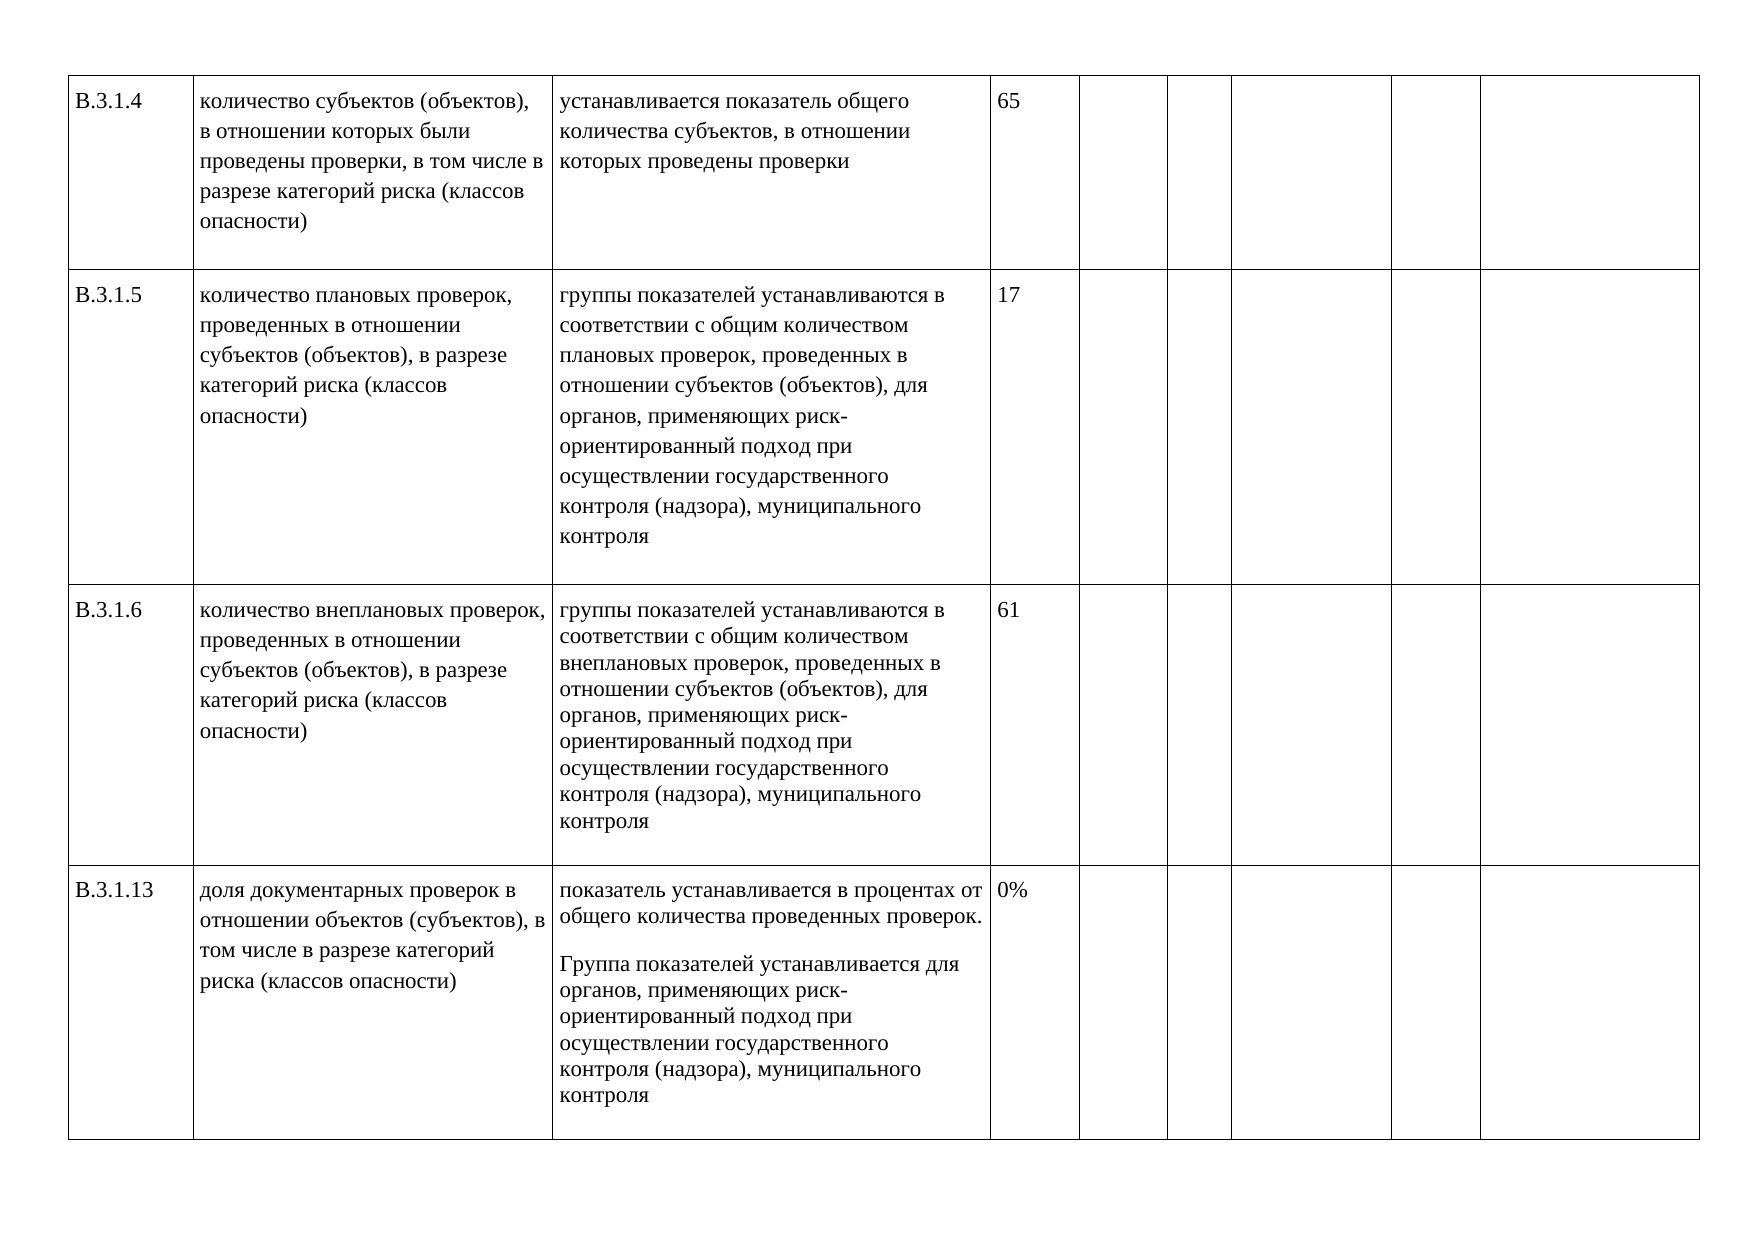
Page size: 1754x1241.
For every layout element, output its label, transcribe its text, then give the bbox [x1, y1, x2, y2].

table_cell группы показателей устанавливаются в соответствии с общим количеством плановых проверок, проведенных в отношении субъектов (объектов), для органов, применяющих риск-ориентированный подход при осуществлении государственного контроля (надзора), муниципального контроля [553, 270, 990, 584]
table_cell [1232, 866, 1391, 1139]
table_cell 65 [991, 76, 1079, 269]
table_cell В.3.1.4 [69, 76, 193, 269]
table_cell [1481, 585, 1699, 864]
table_cell [1392, 585, 1480, 864]
table_cell [1168, 76, 1231, 269]
table_cell [1481, 76, 1699, 269]
table_cell количество плановых проверок, проведенных в отношении субъектов (объектов), в разрезе категорий риска (классов опасности) [194, 270, 552, 584]
table_cell группы показателей устанавливаются в соответствии с общим количеством внеплановых проверок, проведенных в отношении субъектов (объектов), для органов, применяющих риск-ориентированный подход при осуществлении государственного контроля (надзора), муниципального контроля [553, 585, 990, 864]
table_cell [1392, 76, 1480, 269]
table_cell [1080, 76, 1167, 269]
table_cell доля документарных проверок в отношении объектов (субъектов), в том числе в разрезе категорий риска (классов опасности) [194, 866, 552, 1139]
table_cell 17 [991, 270, 1079, 584]
table_cell [1168, 866, 1231, 1139]
table_cell [1481, 866, 1699, 1139]
table_cell 61 [991, 585, 1079, 864]
table_cell количество внеплановых проверок, проведенных в отношении субъектов (объектов), в разрезе категорий риска (классов опасности) [194, 585, 552, 864]
table_cell [1232, 585, 1391, 864]
table_cell [1168, 585, 1231, 864]
table_cell 0% [991, 866, 1079, 1139]
table_cell В.3.1.5 [69, 270, 193, 584]
table_cell [1168, 270, 1231, 584]
table_cell [1080, 866, 1167, 1139]
table_cell показатель устанавливается в процентах от общего количества проведенных проверок. Группа показателей устанавливается для органов, применяющих риск-ориентированный подход при осуществлении государственного контроля (надзора), муниципального контроля [553, 866, 990, 1139]
table_cell [1481, 270, 1699, 584]
table_cell [1392, 866, 1480, 1139]
table_cell [1080, 585, 1167, 864]
table_cell [1080, 270, 1167, 584]
table_cell количество субъектов (объектов), в отношении которых были проведены проверки, в том числе в разрезе категорий риска (классов опасности) [194, 76, 552, 269]
table_cell В.3.1.13 [69, 866, 193, 1139]
table_cell [1392, 270, 1480, 584]
table_cell В.3.1.6 [69, 585, 193, 864]
table_cell [1232, 76, 1391, 269]
table_cell устанавливается показатель общего количества субъектов, в отношении которых проведены проверки [553, 76, 990, 269]
table_cell [1232, 270, 1391, 584]
